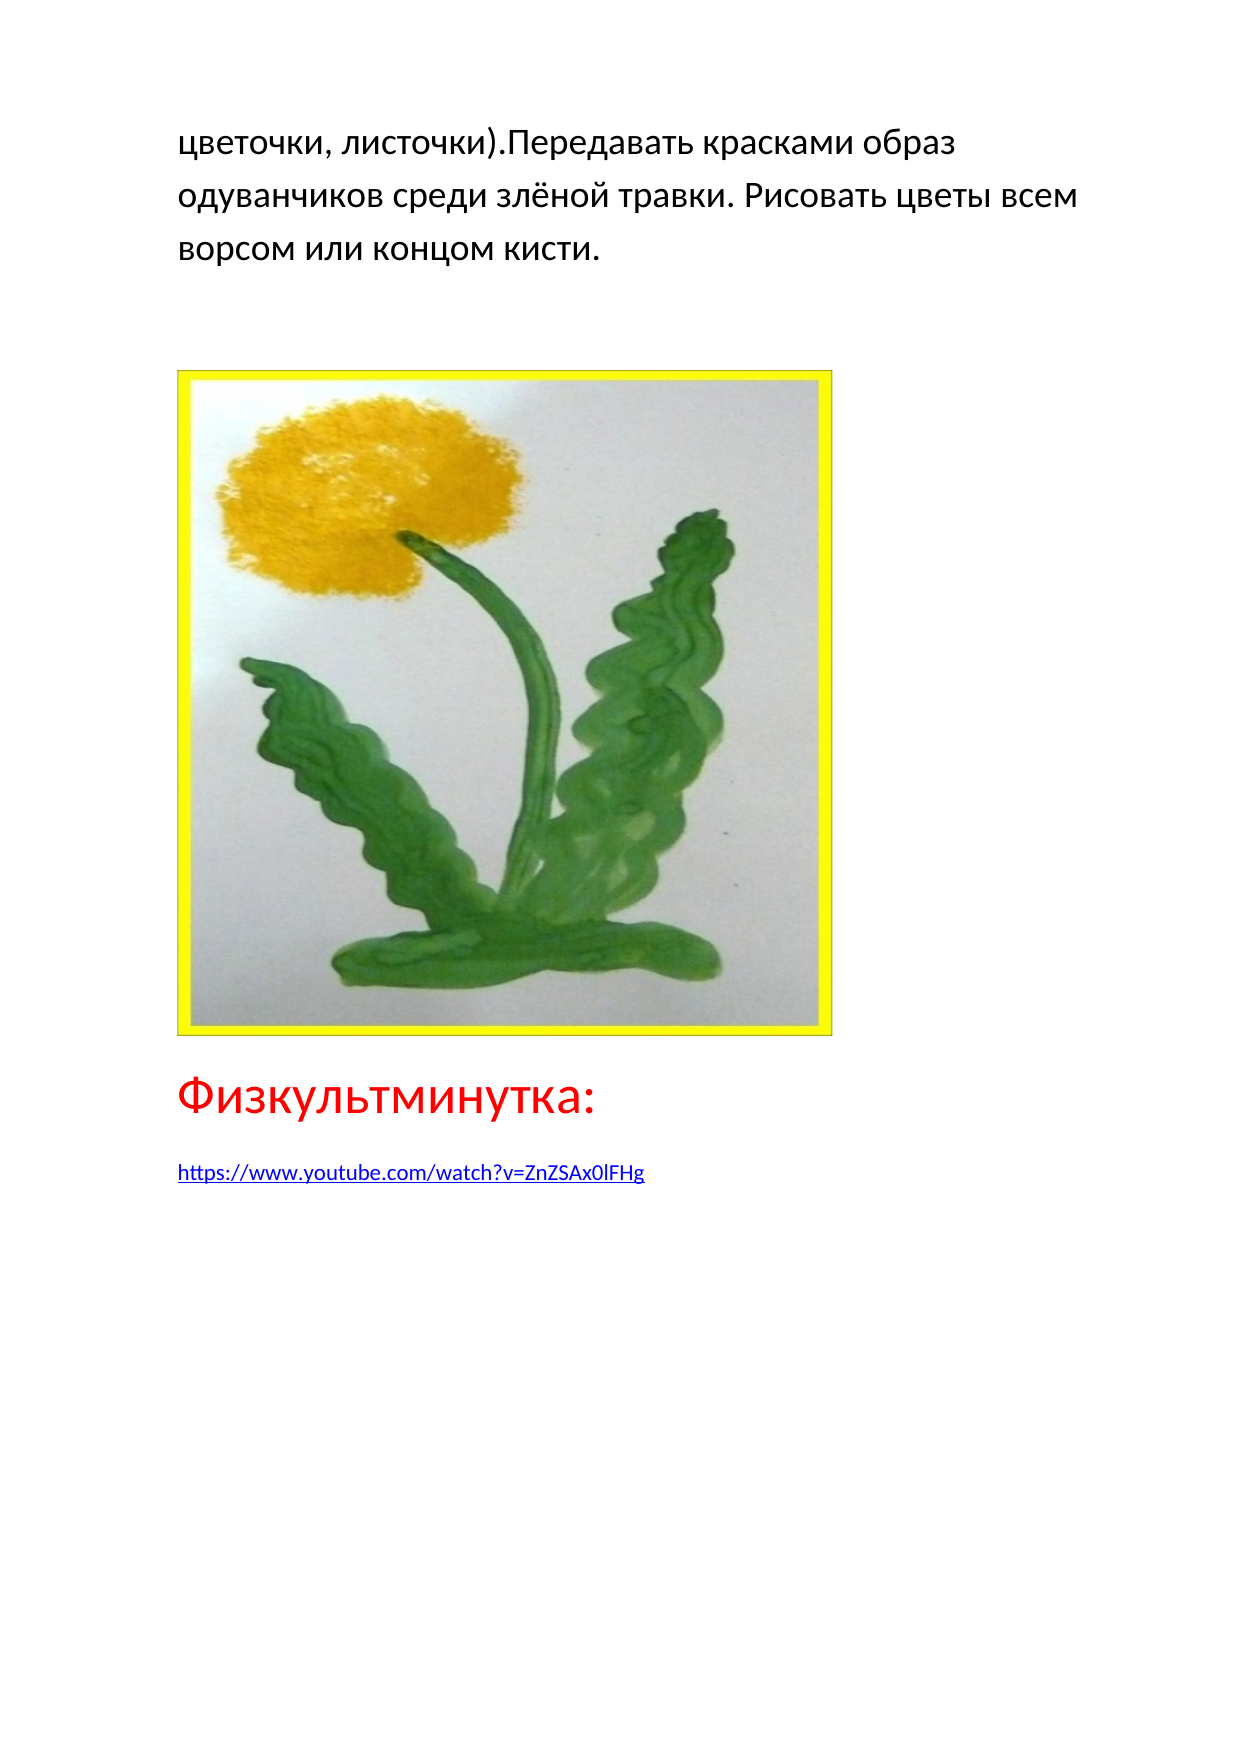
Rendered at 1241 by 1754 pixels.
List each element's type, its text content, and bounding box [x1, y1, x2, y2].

text Физкультминутка: [177, 1061, 1152, 1127]
text https://www.youtube.com/watch?v=ZnZSAx0lFHg [177, 1158, 1152, 1186]
picture [177, 370, 833, 1036]
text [177, 118, 1152, 269]
